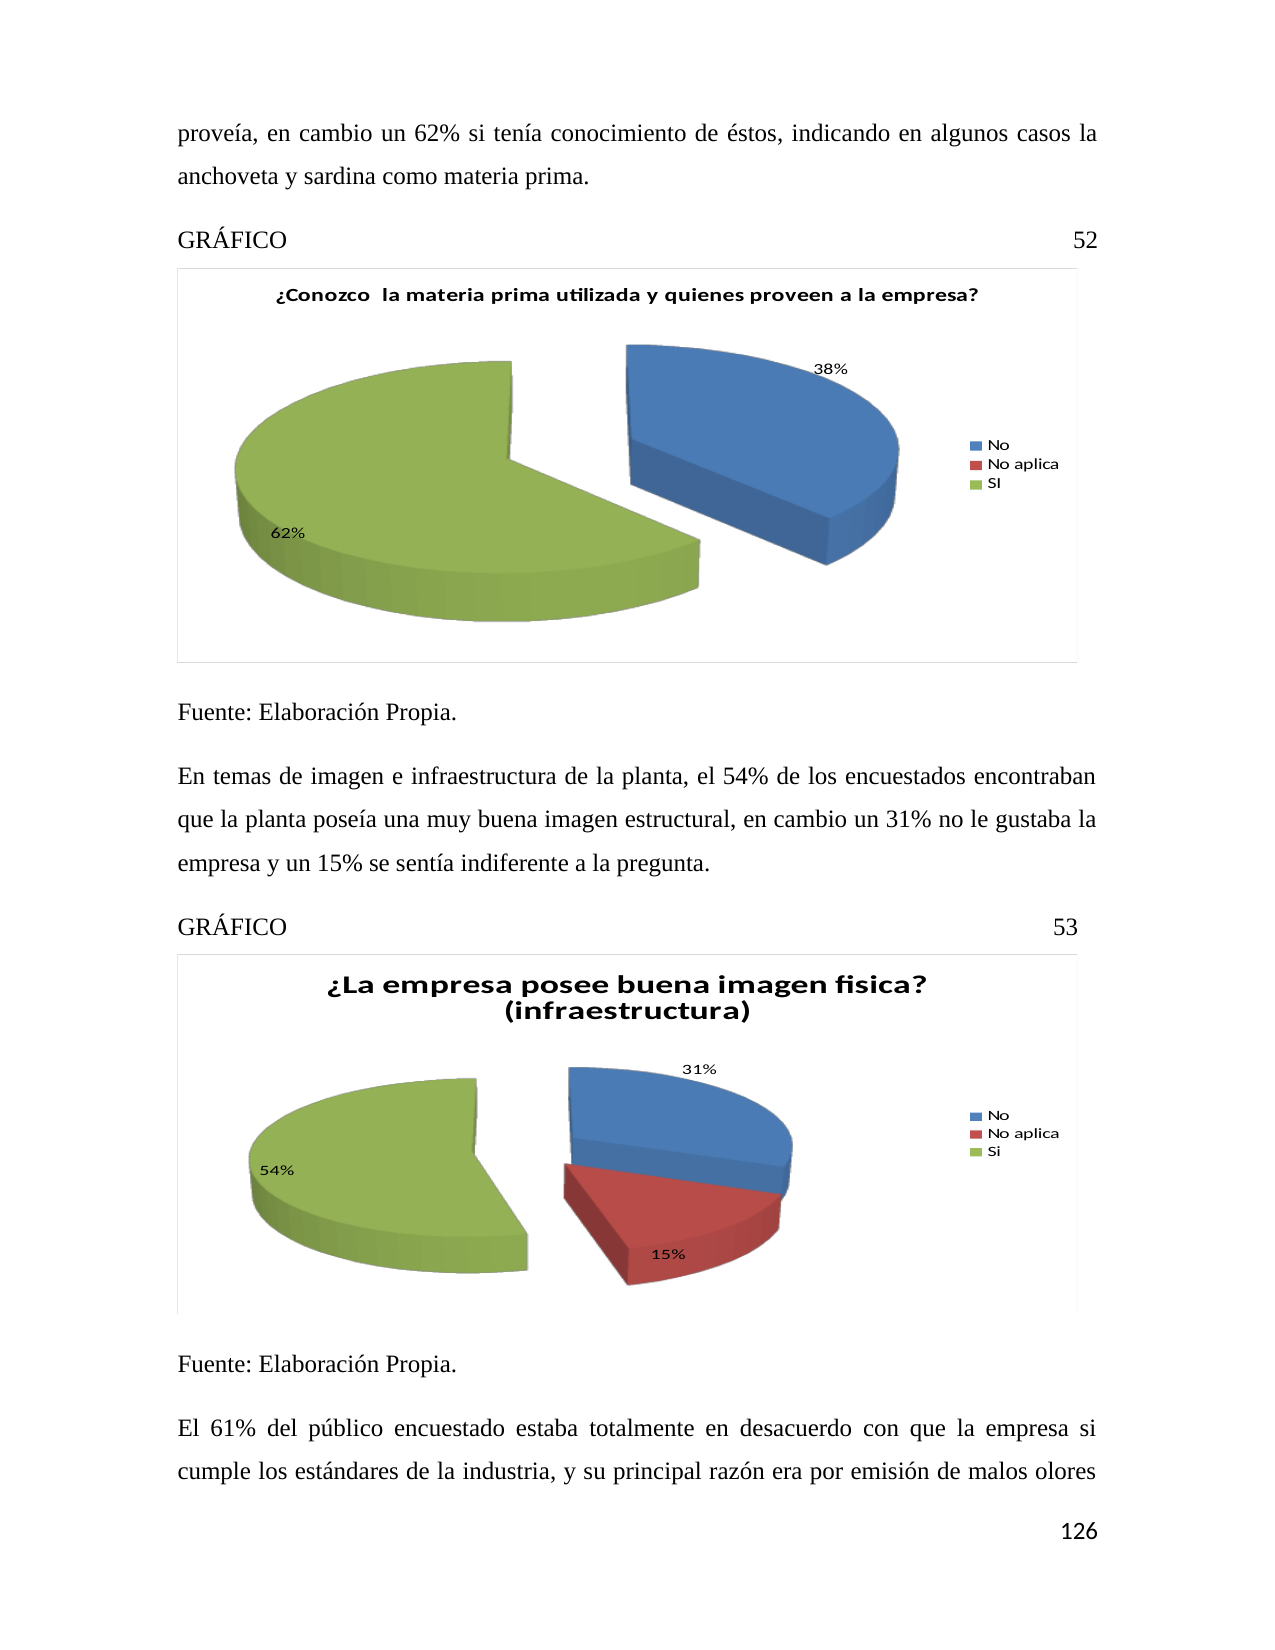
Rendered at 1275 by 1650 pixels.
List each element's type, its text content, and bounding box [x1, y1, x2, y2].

text GRÁFICO 52 [177, 225, 1098, 662]
text Fuente: Elaboración Propia. [177, 1349, 1098, 1378]
text Fuente: Elaboración Propia. [177, 697, 1098, 726]
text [177, 118, 1098, 190]
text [177, 1413, 1098, 1485]
text GRÁFICO 53 [177, 912, 1078, 954]
text En temas de imagen e infraestructura de la planta, el 54% de los encuestados encontraban que la planta poseía una muy buena imagen estructural, en cambio un 31% no le gustaba la empresa y un 15% se sentía indiferente a la pregunta. [177, 761, 1098, 876]
